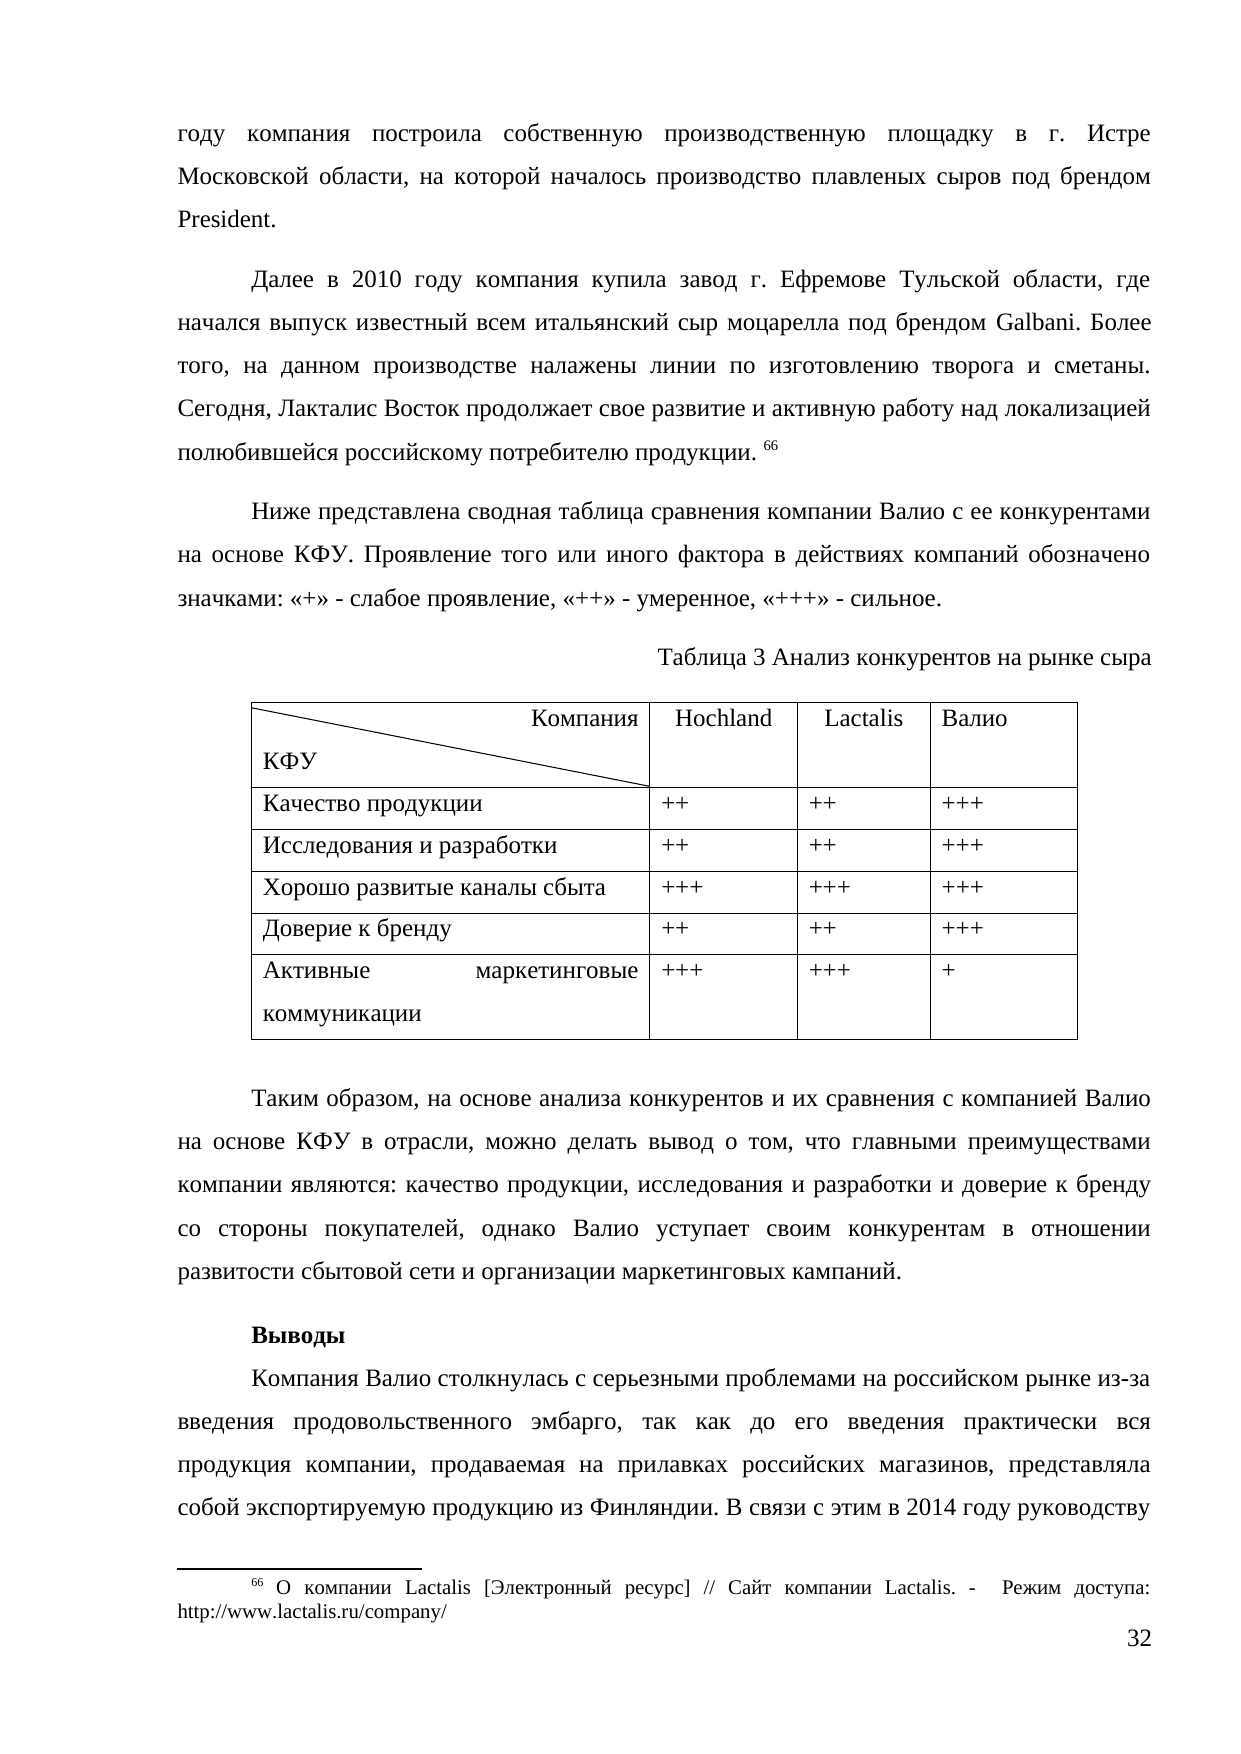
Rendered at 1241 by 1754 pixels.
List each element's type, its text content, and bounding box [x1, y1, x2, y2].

table_cell +++ [650, 955, 797, 1039]
table_cell +++ [931, 872, 1077, 912]
table_header Hochland [650, 703, 797, 787]
table_cell Хорошо развитые каналы сбыта [252, 872, 649, 912]
table_cell ++ [798, 830, 930, 871]
text Таким образом, на основе анализа конкурентов и их сравнения с компанией Валио на основе КФУ в отрасли, можно делать вывод о том, что главными преимуществами компании являются: качество продукции, исследования и разработки и доверие к бренду со стороны покупателей, однако Валио уступает своим конкурентам в отношении развитости сбытовой сети и организации маркетинговых кампаний. [177, 1083, 1152, 1284]
table_cell Исследования и разработки [252, 830, 649, 871]
table_cell Активные маркетинговые коммуникации [252, 955, 649, 1039]
table_cell +++ [798, 955, 930, 1039]
table_header Компания КФУ [252, 709, 645, 787]
text Ниже представлена сводная таблица сравнения компании Валио с ее конкурентами на основе КФУ. Проявление того или иного фактора в действиях компаний обозначено значками: «+» - слабое проявление, «++» - умеренное, «+++» - сильное. [177, 496, 1152, 611]
subtitle Выводы [177, 1320, 1152, 1348]
text Далее в 2010 году компания купила завод г. Ефремове Тульской области, где начался выпуск известный всем итальянский сыр моцарелла под брендом Galbani. Более того, на данном производстве налажены линии по изготовлению творога и сметаны. Сегодня, Лакталис Восток продолжает свое развитие и активную работу над локализацией полюбившейся российскому потребителю продукции. [177, 264, 1152, 465]
table_cell ++ [798, 788, 930, 829]
table_cell ++ [650, 914, 797, 954]
table_cell +++ [650, 872, 797, 912]
table_cell ++ [798, 914, 930, 954]
table_cell ++ [650, 830, 797, 871]
table_cell + [931, 955, 1077, 1039]
table_cell +++ [931, 830, 1077, 871]
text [177, 1363, 1152, 1521]
table_header Компания КФУ [252, 703, 649, 785]
table_cell ++ [650, 788, 797, 829]
table_cell +++ [798, 872, 930, 912]
text Таблица 3 Анализ конкурентов на рынке сыра [177, 642, 1152, 671]
table_header Lactalis [798, 703, 930, 787]
table_cell Доверие к бренду [252, 914, 649, 954]
table_cell Качество продукции [252, 788, 649, 829]
table_cell +++ [931, 914, 1077, 954]
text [177, 118, 1152, 233]
table_header Валио [931, 703, 1077, 787]
table_cell +++ [931, 788, 1077, 829]
